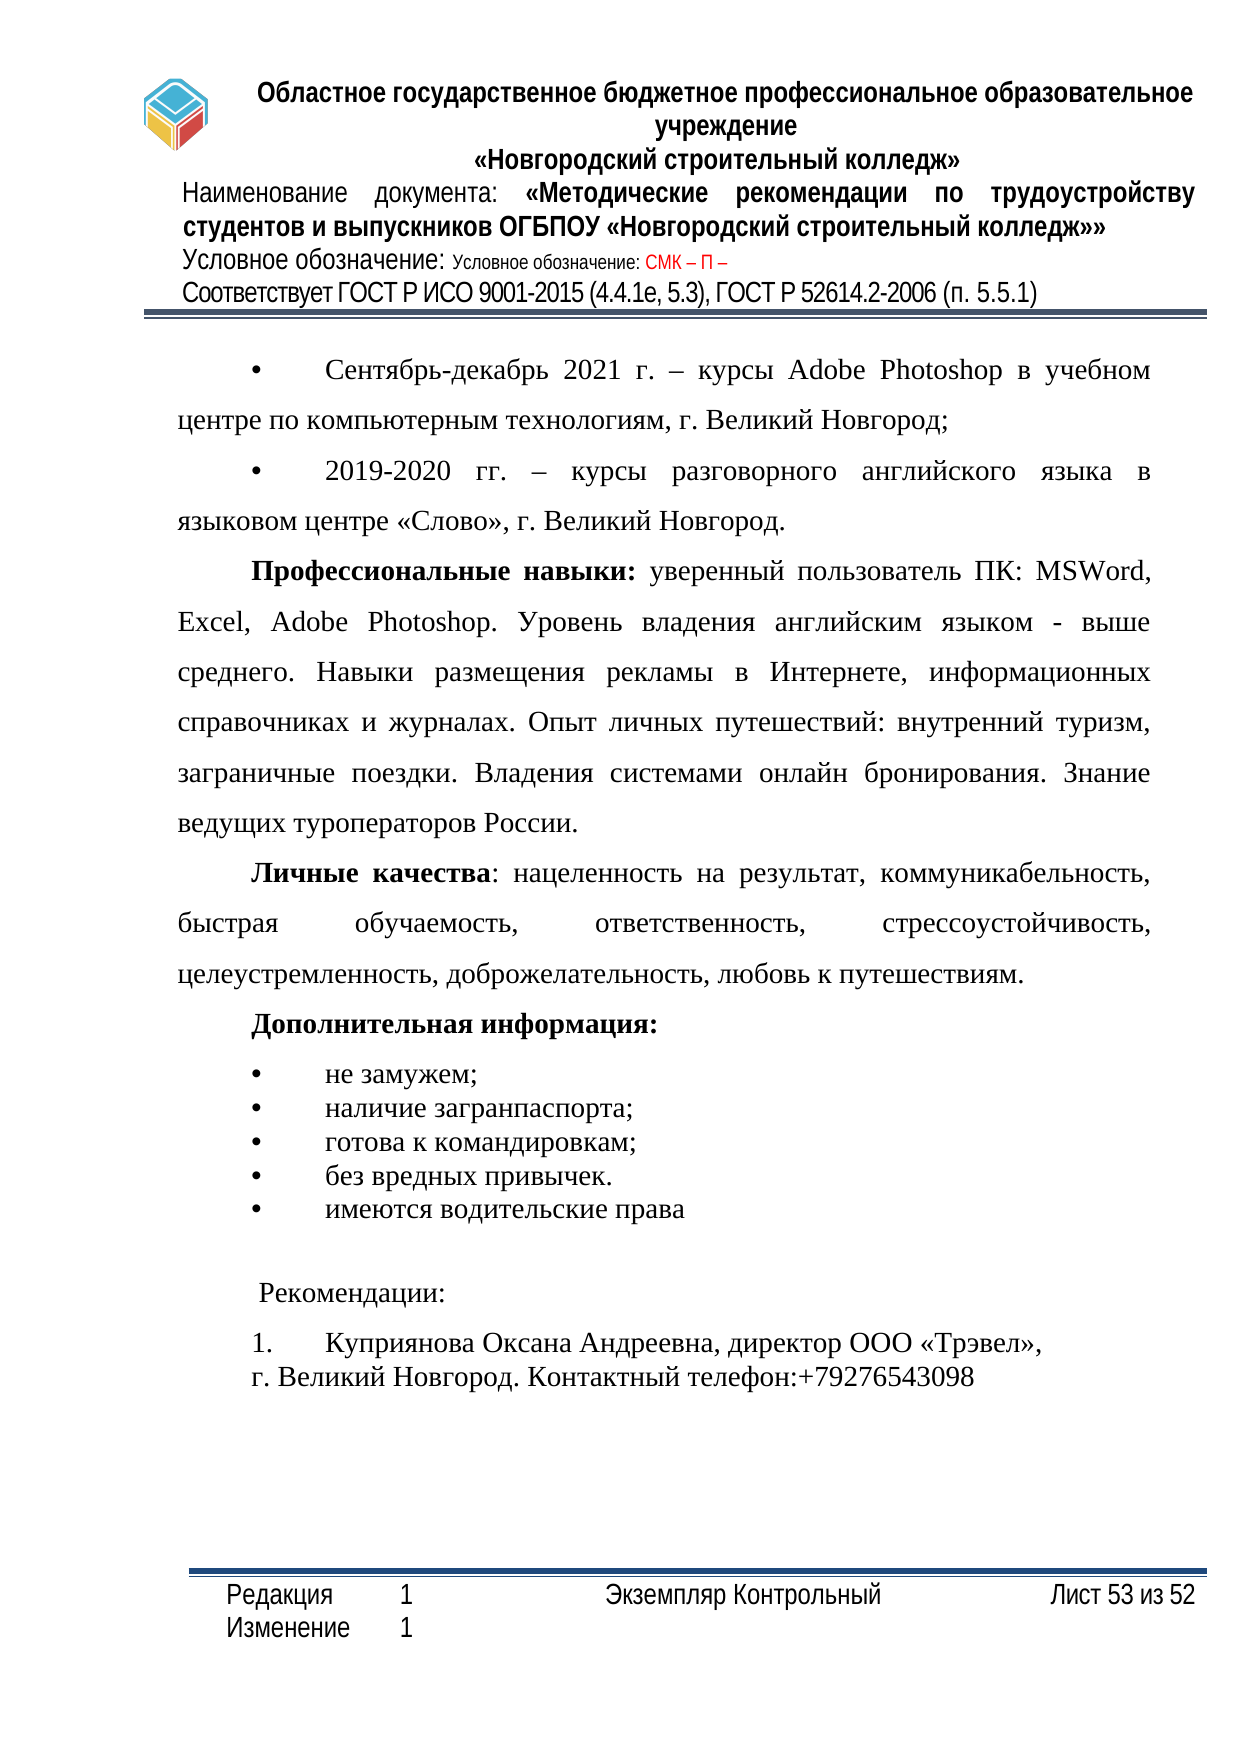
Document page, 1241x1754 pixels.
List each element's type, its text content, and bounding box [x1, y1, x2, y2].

text Дополнительная информация: [177, 1006, 1152, 1040]
list наличие загранпаспорта; [177, 1090, 1152, 1124]
list без вредных привычек. [177, 1157, 1152, 1191]
list готова к командировкам; [177, 1124, 1152, 1157]
list Куприянова Оксана Андреевна, директор ООО «Трэвел», [177, 1325, 1152, 1359]
text Рекомендации: [177, 1275, 1152, 1309]
list Сентябрь-декабрь 2021 г. – курсы Adobe Photoshop в учебном центре по компьютерным технологиям, г. Великий Новгород; [177, 352, 1152, 436]
list имеются водительские права [177, 1191, 1152, 1225]
list не замужем; [177, 1057, 1152, 1090]
text г. Великий Новгород. Контактный телефон:+79276543098 [251, 1359, 1152, 1392]
picture [144, 78, 210, 151]
text Профессиональные навыки: уверенный пользователь ПК: MSWord, Excel, Adobe Photoshop. Уровень владения английским языком - выше среднего. Навыки размещения рекламы в Интернете, информационных справочниках и журналах. Опыт личных путешествий: внутренний туризм, заграничные поездки. Владения системами онлайн бронирования. Знание ведущих туроператоров России. [177, 553, 1152, 838]
text Личные качества: нацеленность на результат, коммуникабельность, быстрая обучаемость, ответственность, стрессоустойчивость, целеустремленность, доброжелательность, любовь к путешествиям. [177, 855, 1152, 989]
list 2019-2020 гг. – курсы разговорного английского языка в языковом центре «Слово», г. Великий Новгород. [177, 453, 1152, 537]
